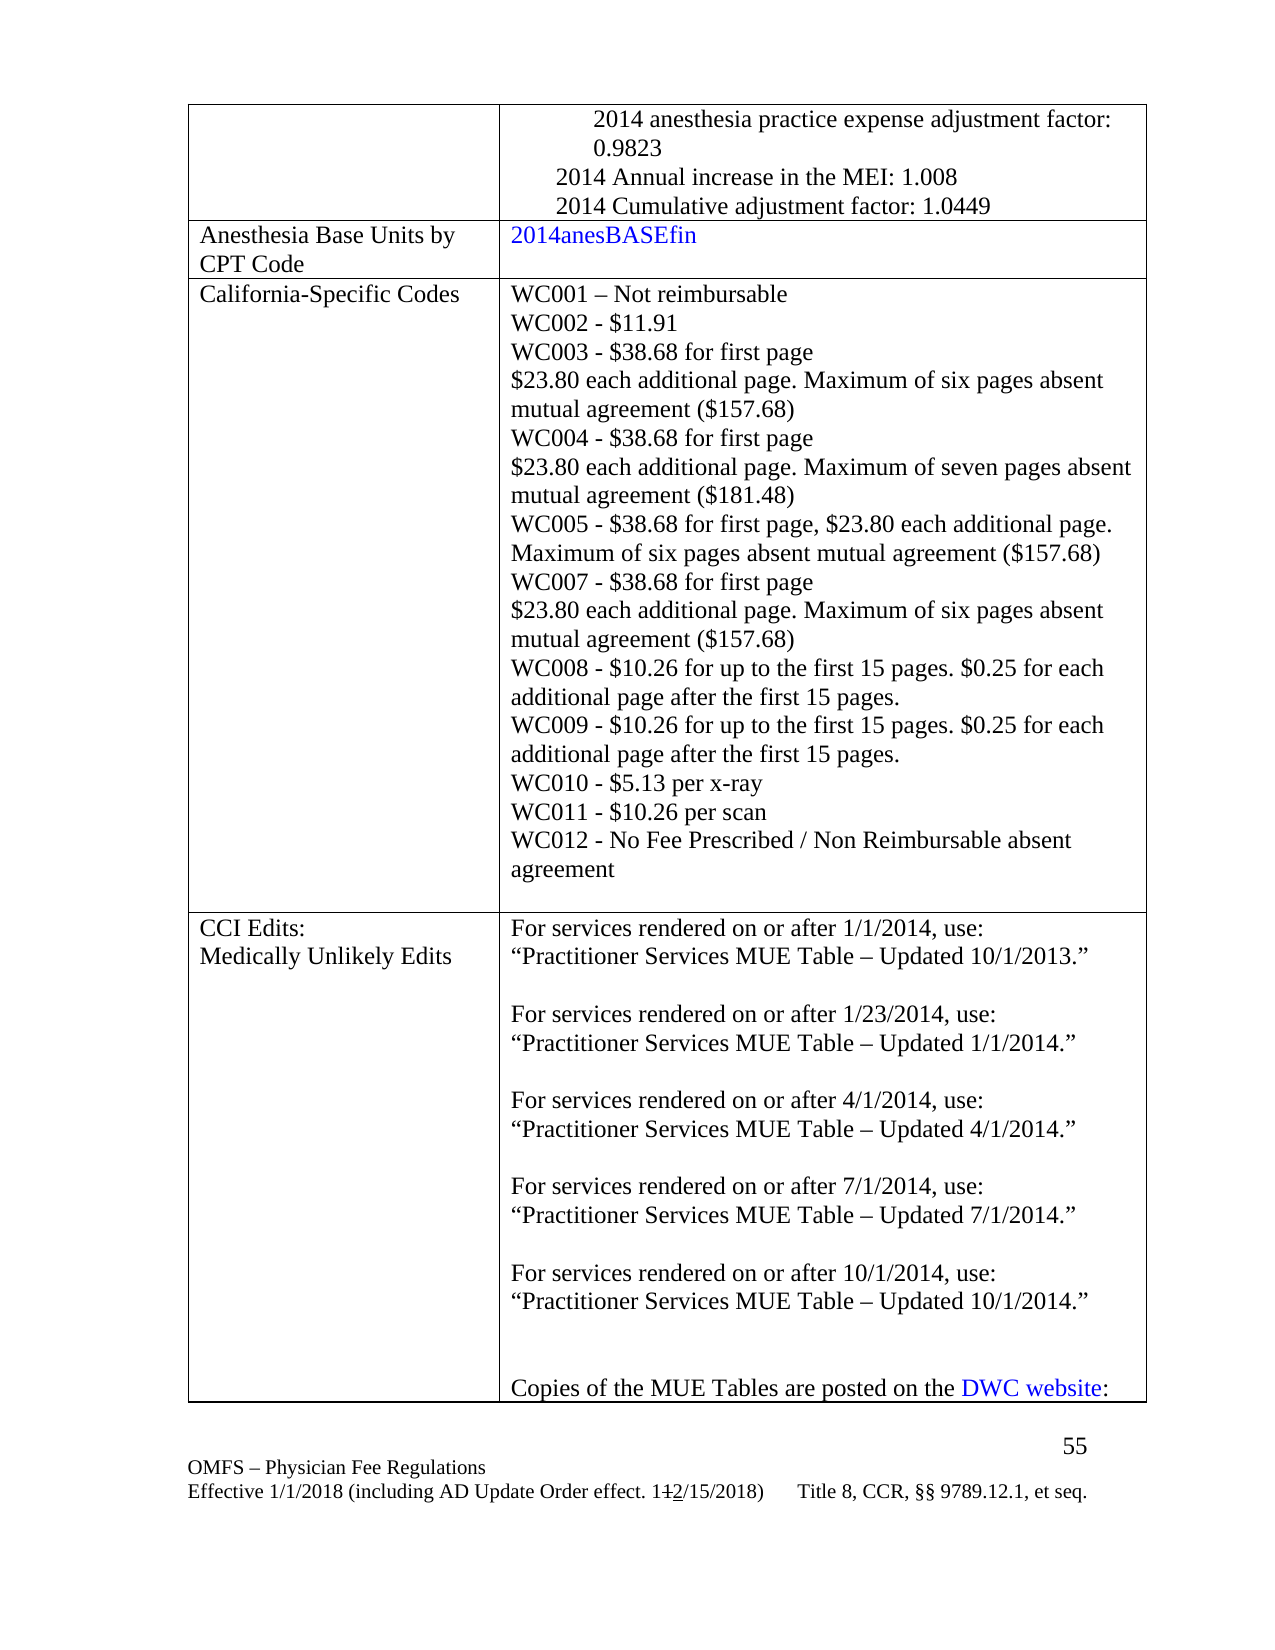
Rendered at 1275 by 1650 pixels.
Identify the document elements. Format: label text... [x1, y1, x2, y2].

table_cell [500, 105, 1146, 219]
table_cell WC001 – Not reimbursable WC002 - $11.91 WC003 - $38.68 for first page $23.80 each additional page. Maximum of six pages absent mutual agreement ($157.68) WC004 - $38.68 for first page $23.80 each additional page. Maximum of seven pages absent mutual agreement ($181.48) WC005 - $38.68 for first page, $23.80 each additional page. Maximum of six pages absent mutual agreement ($157.68) WC007 - $38.68 for first page $23.80 each additional page. Maximum of six pages absent mutual agreement ($157.68) WC008 - $10.26 for up to the first 15 pages. $0.25 for each additional page after the first 15 pages. WC009 - $10.26 for up to the first 15 pages. $0.25 for each additional page after the first 15 pages. WC010 - $5.13 per x-ray WC011 - $10.26 per scan WC012 - No Fee Prescribed / Non Reimbursable absent agreement [500, 279, 1146, 912]
table_cell 2014anesBASEfin [500, 221, 1146, 278]
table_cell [189, 105, 499, 219]
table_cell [189, 913, 499, 1401]
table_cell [500, 913, 1146, 1401]
table_cell Anesthesia Base Units by CPT Code [189, 221, 499, 278]
table_cell California-Specific Codes [189, 279, 499, 912]
